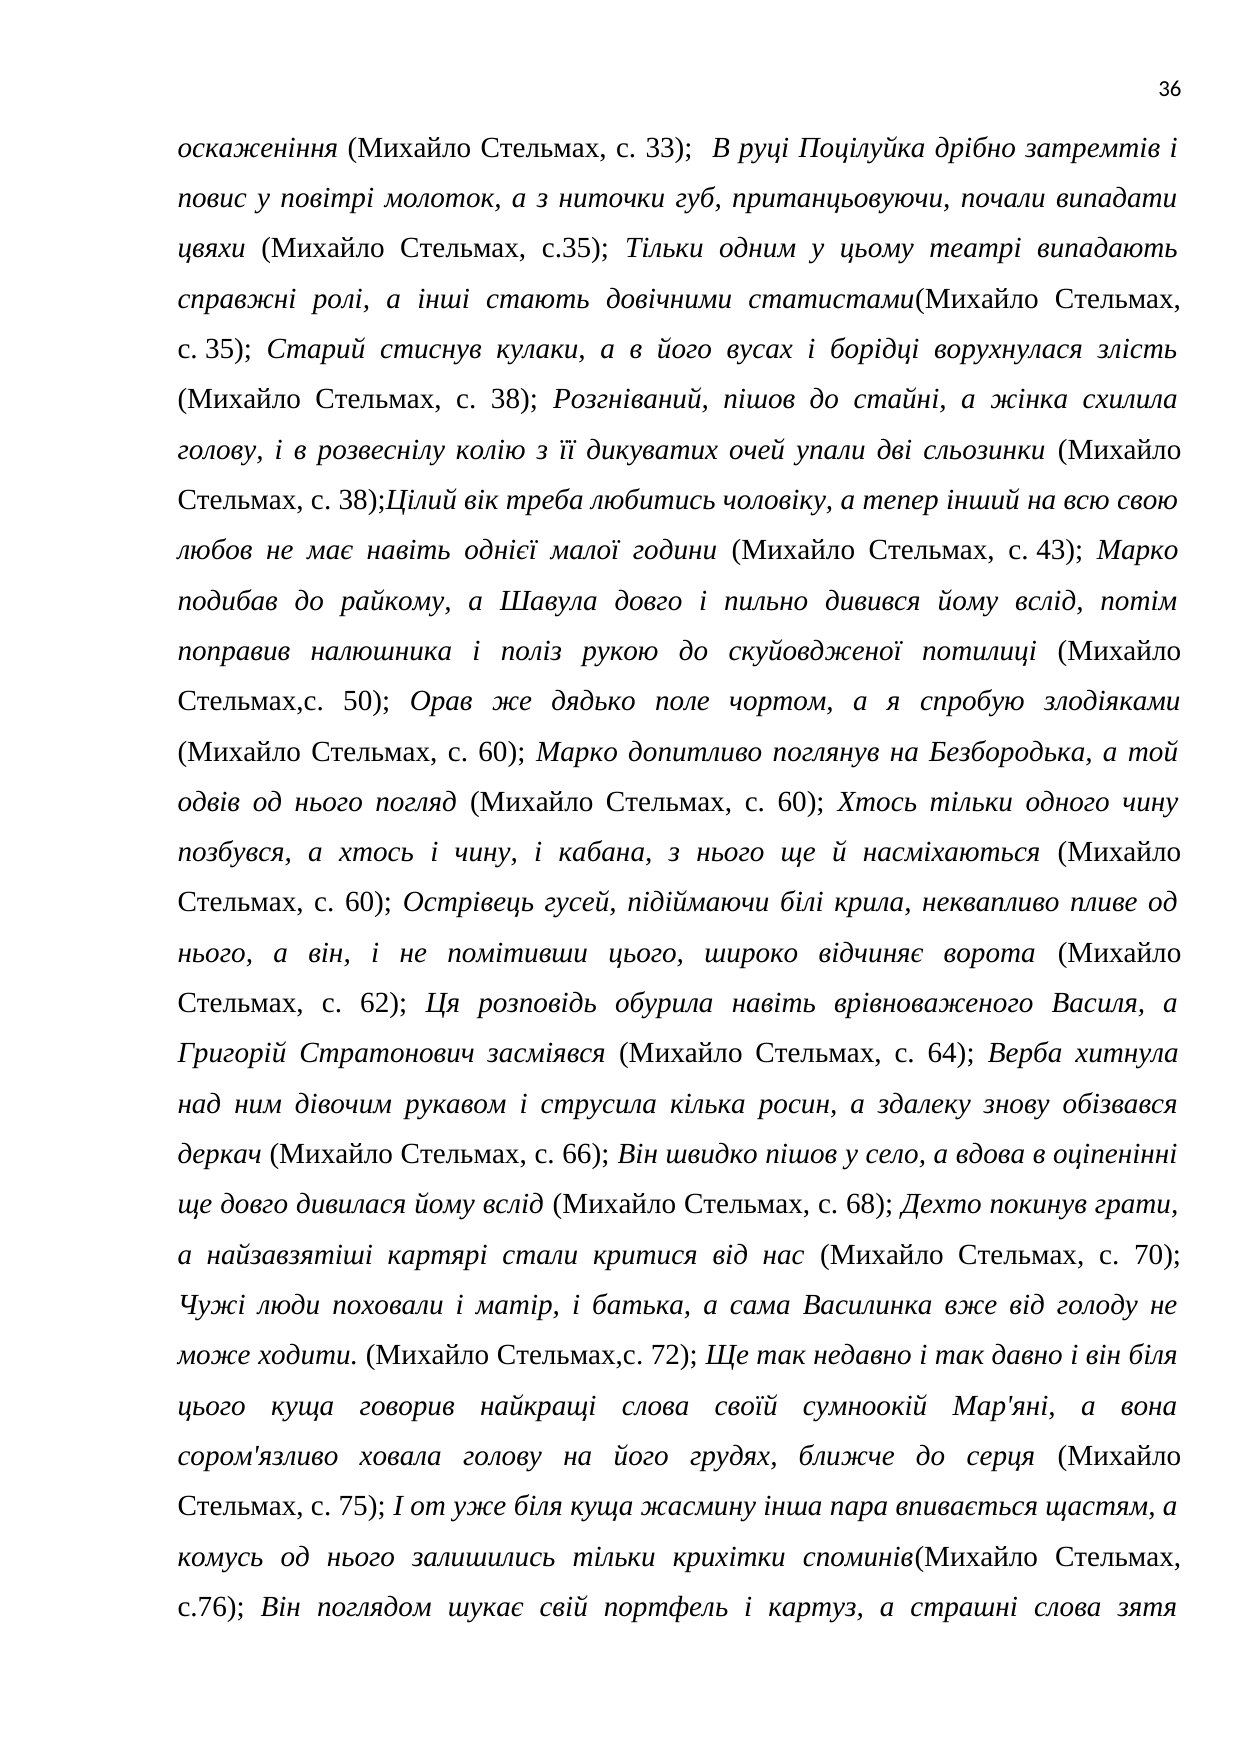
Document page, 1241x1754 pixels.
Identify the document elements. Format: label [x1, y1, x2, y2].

text [177, 130, 1181, 1622]
